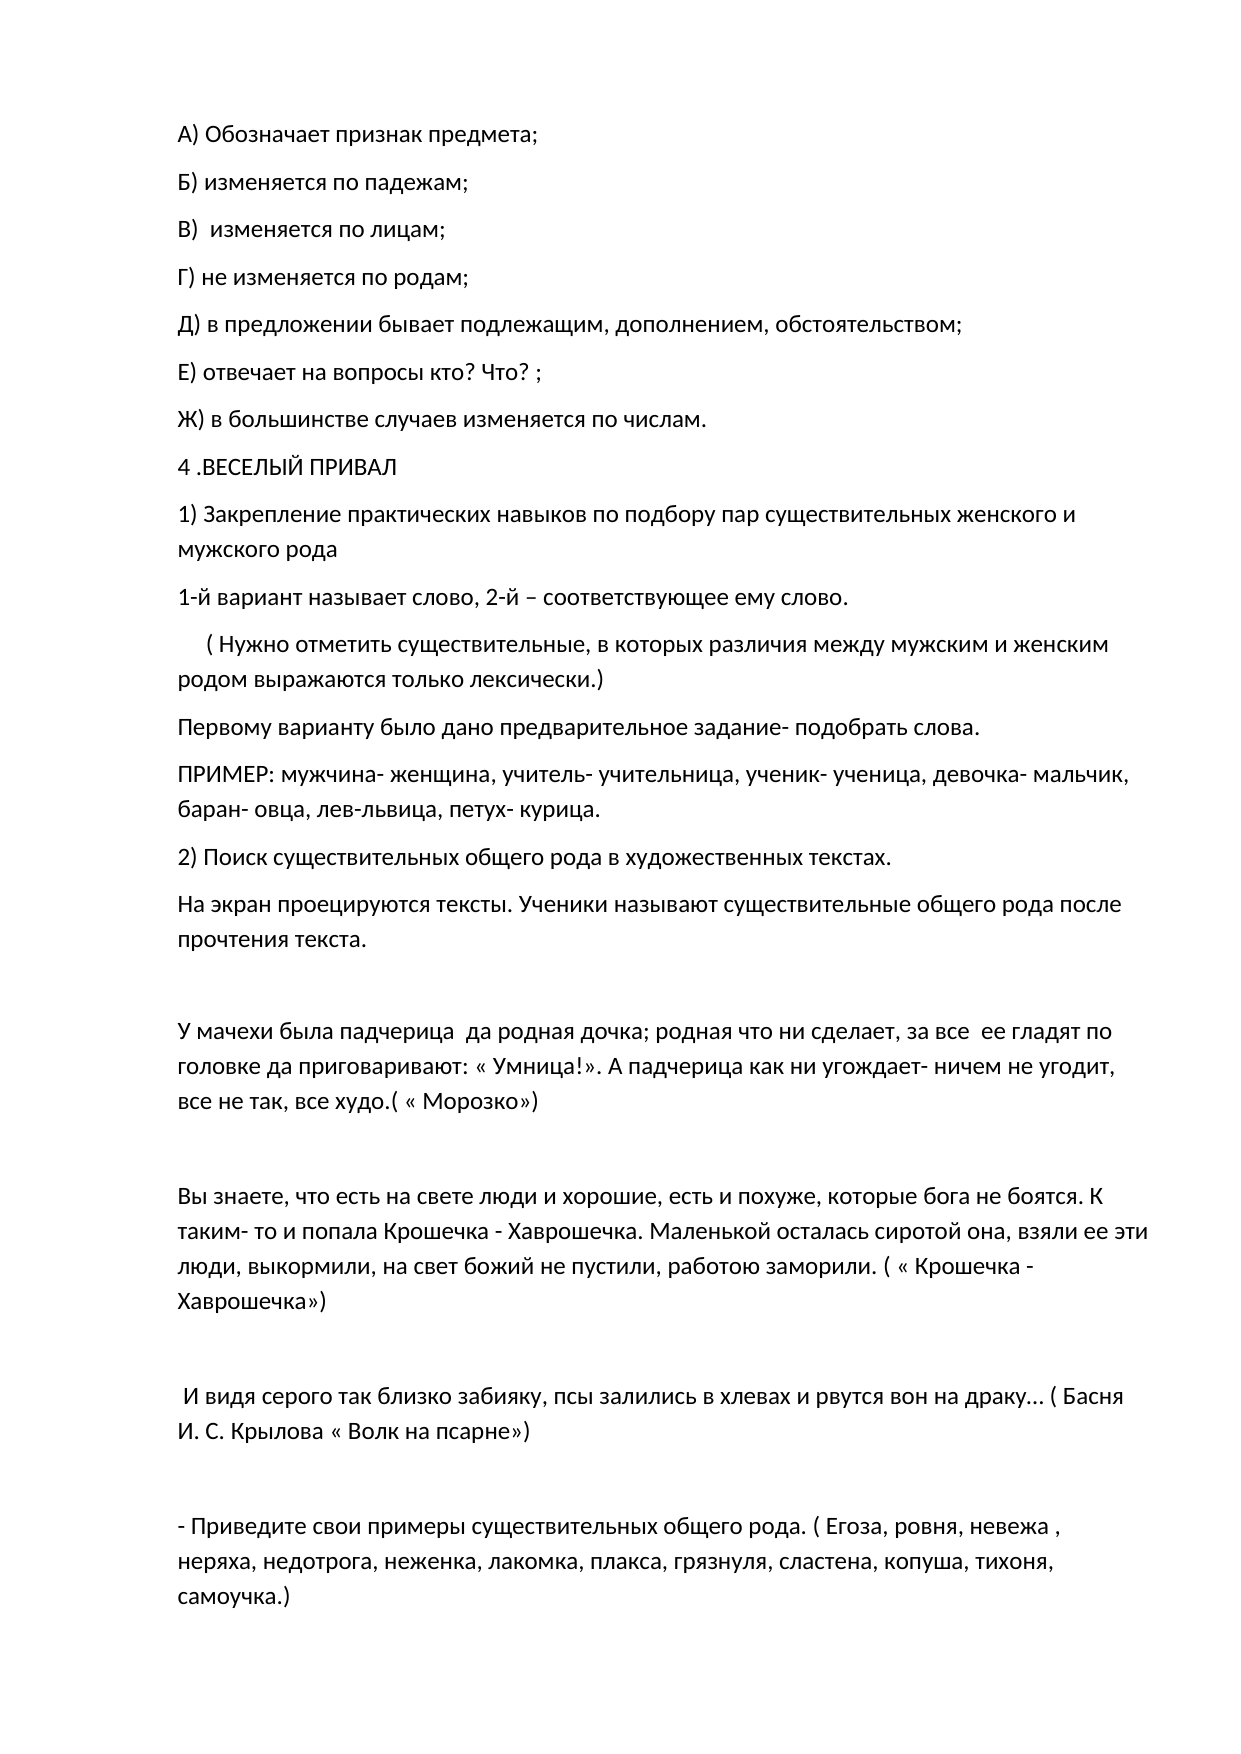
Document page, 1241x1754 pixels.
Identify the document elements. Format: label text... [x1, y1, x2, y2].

text 2) Поиск существительных общего рода в художественных текстах. [177, 841, 1152, 871]
text А) Обозначает признак предмета; [177, 118, 1152, 149]
text На экран проецируются тексты. Ученики называют существительные общего рода после прочтения текста. [177, 888, 1152, 954]
text У мачехи была падчерица да родная дочка; родная что ни сделает, за все ее гладят по головке да приговаривают: « Умница!». А падчерица как ни угождает- ничем не угодит, все не так, все худо.( « Морозко») [177, 1015, 1152, 1116]
text ( Нужно отметить существительные, в которых различия между мужским и женским родом выражаются только лексически.) [177, 628, 1152, 694]
text Ж) в большинстве случаев изменяется по числам. [177, 403, 1152, 434]
text Е) отвечает на вопросы кто? Что? ; [177, 356, 1152, 386]
text В) изменяется по лицам; [177, 213, 1152, 244]
text 1-й вариант называет слово, 2-й – соответствующее ему слово. [177, 581, 1152, 611]
text Вы знаете, что есть на свете люди и хорошие, есть и похуже, которые бога не боятся. К таким- то и попала Крошечка - Хаврошечка. Маленькой осталась сиротой она, взяли ее эти люди, выкормили, на свет божий не пустили, работою заморили. ( « Крошечка -Хаврошечка») [177, 1180, 1152, 1316]
text Г) не изменяется по родам; [177, 261, 1152, 291]
text ПРИМЕР: мужчина- женщина, учитель- учительница, ученик- ученица, девочка- мальчик, баран- овца, лев-львица, петух- курица. [177, 758, 1152, 824]
text Первому варианту было дано предварительное задание- подобрать слова. [177, 711, 1152, 741]
text И видя серого так близко забияку, псы залились в хлевах и рвутся вон на драку… ( Басня И. С. Крылова « Волк на псарне») [177, 1380, 1152, 1446]
text Б) изменяется по падежам; [177, 166, 1152, 196]
text 4 .ВЕСЕЛЫЙ ПРИВАЛ [177, 451, 1152, 481]
text 1) Закрепление практических навыков по подбору пар существительных женского и мужского рода [177, 498, 1152, 564]
text - Приведите свои примеры существительных общего рода. ( Егоза, ровня, невежа , неряха, недотрога, неженка, лакомка, плакса, грязнуля, сластена, копуша, тихоня, самоучка.) [177, 1510, 1152, 1611]
text Д) в предложении бывает подлежащим, дополнением, обстоятельством; [177, 308, 1152, 339]
